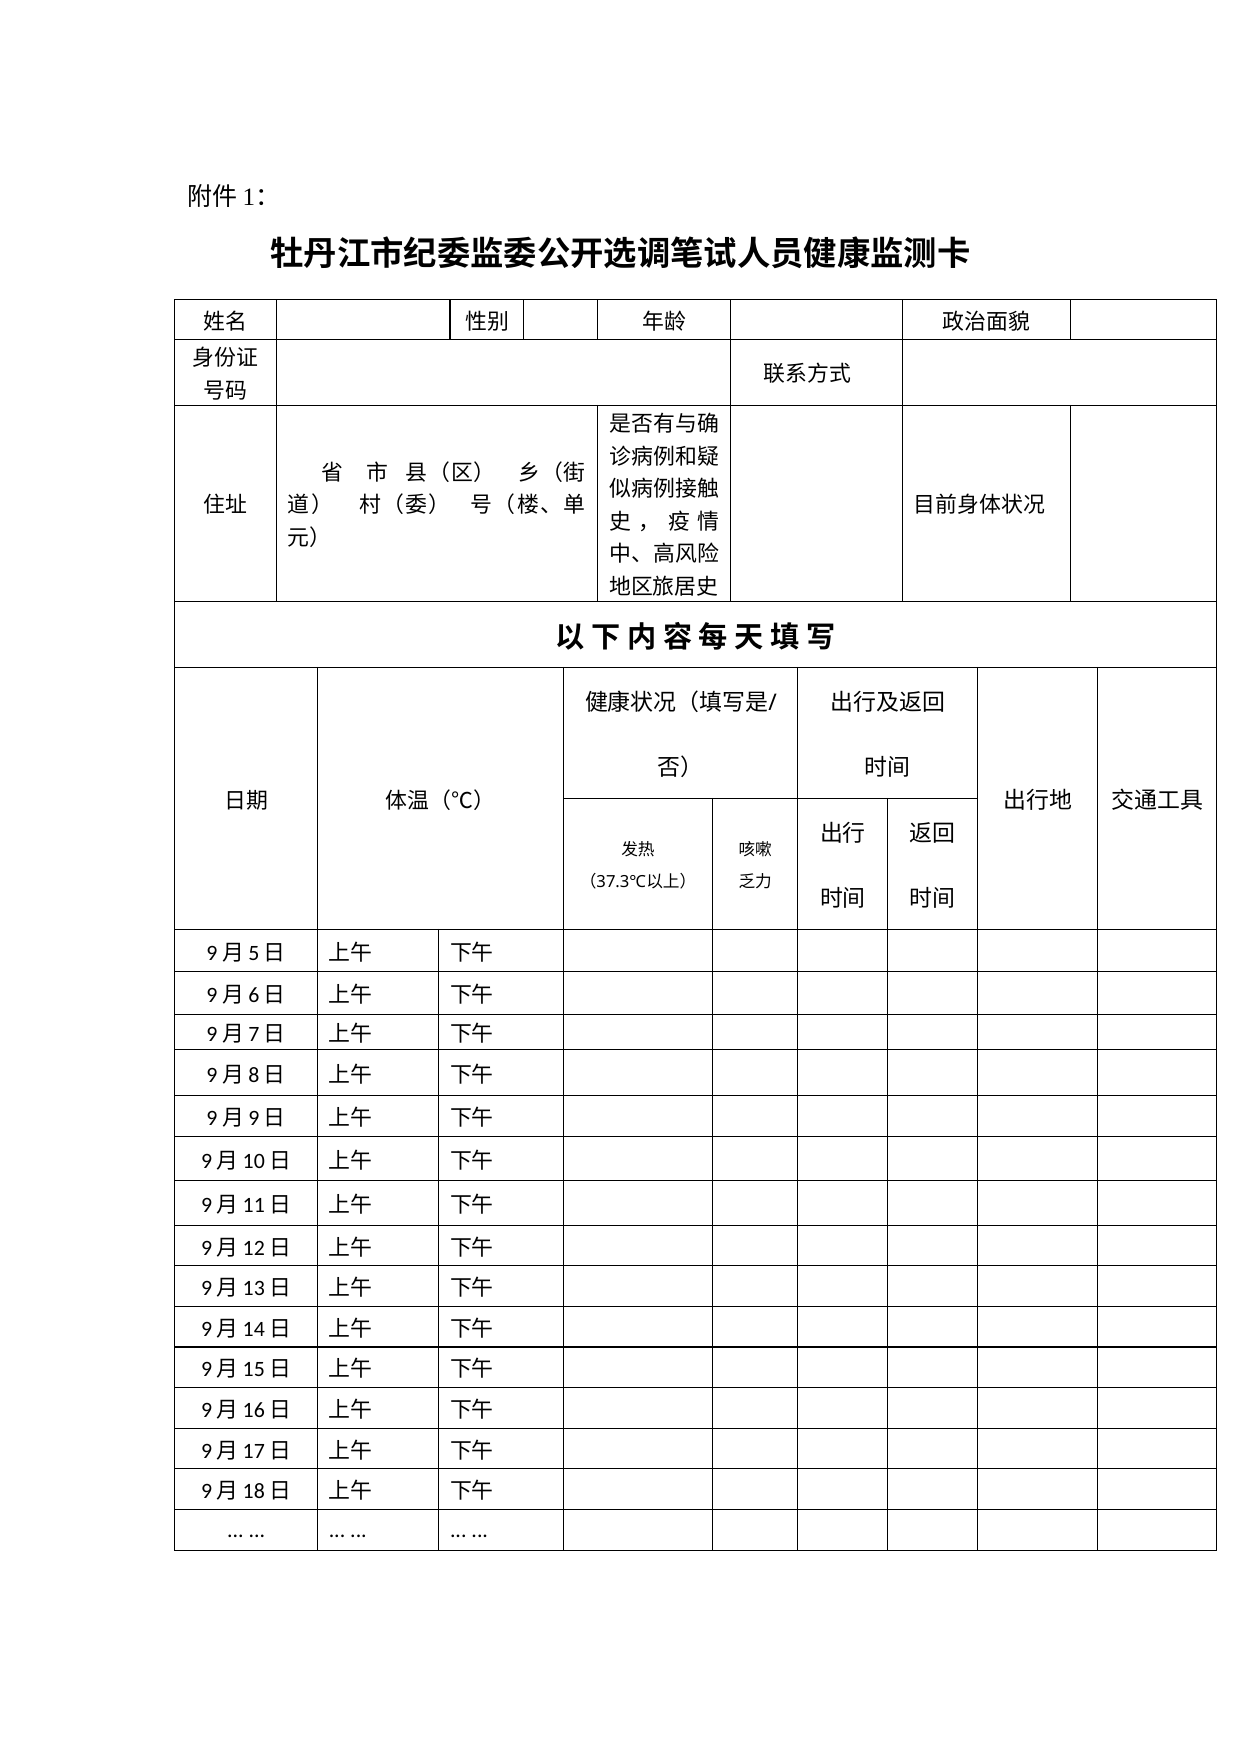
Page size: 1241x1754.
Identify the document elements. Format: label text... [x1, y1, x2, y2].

table_cell [798, 972, 887, 1014]
table_cell [978, 1510, 1097, 1549]
table_cell 9月5日 [175, 930, 317, 971]
table_cell 上午 [318, 1137, 438, 1180]
table_cell [798, 930, 887, 971]
table_cell [888, 1050, 977, 1095]
table_cell 以 下 内 容 每 天 填 写 [175, 602, 1216, 667]
table_cell [1098, 1096, 1216, 1136]
table_cell 是否有与确诊病例和疑似病例接触史，疫情中、高风险地区旅居史 [598, 406, 730, 601]
table_cell [798, 1348, 887, 1387]
table_header [277, 300, 449, 339]
table_cell [713, 1266, 797, 1306]
table_cell 上午 [318, 972, 438, 1014]
table_cell 上午 [318, 1015, 438, 1049]
table_cell [798, 1181, 887, 1224]
table_cell [903, 340, 1216, 405]
table_cell ... ... [439, 1510, 563, 1549]
table_cell 出行地 [978, 668, 1097, 929]
table_cell [1098, 1510, 1216, 1549]
table_cell [713, 1050, 797, 1095]
table_cell [978, 1181, 1097, 1224]
table_cell 下午 [439, 1266, 563, 1306]
table_header [524, 300, 597, 339]
table_cell [1098, 1348, 1216, 1387]
table_cell [798, 1050, 887, 1095]
table_cell 上午 [318, 930, 438, 971]
table_cell [713, 930, 797, 971]
table_cell [978, 1348, 1097, 1387]
table_cell 下午 [439, 1015, 563, 1049]
table_cell [888, 1096, 977, 1136]
table_cell 省 市 县（区） 乡（街道） 村（委） 号（楼、单元） [277, 406, 597, 601]
table_cell [564, 1226, 712, 1265]
table_cell [1098, 930, 1216, 971]
table_cell 上午 [318, 1226, 438, 1265]
table_cell 下午 [439, 972, 563, 1014]
table_cell [888, 1226, 977, 1265]
table_cell [1098, 1469, 1216, 1509]
table_cell 9月15日 [175, 1348, 317, 1387]
table_cell [564, 1137, 712, 1180]
table_cell [798, 1469, 887, 1509]
table_cell 下午 [439, 1050, 563, 1095]
table_cell [1098, 1307, 1216, 1346]
table_cell [564, 1510, 712, 1549]
table_cell 出行及返回 时间 [798, 668, 977, 798]
table_cell 9月12日 [175, 1226, 317, 1265]
table_cell [564, 972, 712, 1014]
table_cell 9月10日 [175, 1137, 317, 1180]
table_cell [888, 1429, 977, 1468]
table_cell [888, 1348, 977, 1387]
table_cell 9月11日 [175, 1181, 317, 1224]
table_cell 下午 [439, 930, 563, 971]
table_cell [1098, 1266, 1216, 1306]
table_cell 身份证号码 [175, 340, 276, 405]
text 附件1： [187, 162, 1053, 227]
table_cell 上午 [318, 1050, 438, 1095]
table_cell [978, 1096, 1097, 1136]
table_cell [798, 1510, 887, 1549]
table_cell 下午 [439, 1348, 563, 1387]
table_cell [888, 1137, 977, 1180]
table_cell [978, 972, 1097, 1014]
table_cell [713, 1096, 797, 1136]
table_cell [713, 1429, 797, 1468]
table_cell [888, 1266, 977, 1306]
table_cell [978, 1429, 1097, 1468]
table_cell [1098, 1388, 1216, 1428]
table_cell [564, 930, 712, 971]
table_cell 住址 [175, 406, 276, 601]
table_cell ... ... [318, 1510, 438, 1549]
table_cell [978, 930, 1097, 971]
table_cell [978, 1266, 1097, 1306]
table_cell [798, 1096, 887, 1136]
table_cell [798, 1307, 887, 1346]
table_cell 上午 [318, 1266, 438, 1306]
table_cell [713, 1181, 797, 1224]
table_cell [978, 1388, 1097, 1428]
table_cell 9月14日 [175, 1307, 317, 1346]
table_cell 9月13日 [175, 1266, 317, 1306]
table_cell [798, 1429, 887, 1468]
table_cell 发热 （37.3℃以上） [564, 799, 712, 929]
table_cell [978, 1307, 1097, 1346]
table_cell [1098, 972, 1216, 1014]
table_cell [888, 1469, 977, 1509]
text 牡丹江市纪委监委公开选调笔试人员健康监测卡 [187, 227, 1053, 275]
table_cell [888, 930, 977, 971]
table_cell [888, 1181, 977, 1224]
table_cell [713, 1015, 797, 1049]
table_cell [978, 1469, 1097, 1509]
table_cell [713, 1348, 797, 1387]
table_cell 下午 [439, 1429, 563, 1468]
table_cell 目前身体状况 [903, 406, 1070, 601]
table_header [731, 300, 902, 339]
table_cell 返回 时间 [888, 799, 977, 929]
table_cell [1098, 1181, 1216, 1224]
table_cell [713, 1307, 797, 1346]
table_cell [888, 1388, 977, 1428]
table_cell [564, 1348, 712, 1387]
table_cell 下午 [439, 1226, 563, 1265]
table_header 政治面貌 [903, 300, 1070, 339]
table_cell [798, 1388, 887, 1428]
table_cell 9月7日 [175, 1015, 317, 1049]
table_cell [978, 1226, 1097, 1265]
table_header [1071, 300, 1216, 339]
table_cell 下午 [439, 1181, 563, 1224]
table_cell 健康状况（填写是/否） [564, 668, 797, 798]
table_cell [713, 1388, 797, 1428]
table_cell 9月8日 [175, 1050, 317, 1095]
table_cell [564, 1181, 712, 1224]
table_cell ... ... [175, 1510, 317, 1549]
table_cell [1098, 1429, 1216, 1468]
table_cell 上午 [318, 1181, 438, 1224]
table_cell 上午 [318, 1348, 438, 1387]
table_header 性别 [451, 300, 523, 339]
table_cell [798, 1137, 887, 1180]
table_cell 上午 [318, 1429, 438, 1468]
table_cell [713, 1469, 797, 1509]
table_header 姓名 [175, 300, 276, 339]
table_cell 下午 [439, 1307, 563, 1346]
table_cell 联系方式 [731, 340, 902, 405]
table_cell 上午 [318, 1388, 438, 1428]
table_cell [564, 1266, 712, 1306]
table_cell [713, 1137, 797, 1180]
table_cell [713, 1226, 797, 1265]
table_cell [888, 1307, 977, 1346]
table_cell [564, 1388, 712, 1428]
table_cell 9月16日 [175, 1388, 317, 1428]
table_cell 日期 [175, 668, 317, 929]
table_cell [713, 1510, 797, 1549]
table_cell [1098, 1015, 1216, 1049]
table_cell [888, 1015, 977, 1049]
table_cell [798, 1226, 887, 1265]
table_cell [1098, 1050, 1216, 1095]
table_cell [564, 1050, 712, 1095]
table_cell 上午 [318, 1096, 438, 1136]
table_cell 下午 [439, 1096, 563, 1136]
table_cell 咳嗽 乏力 [713, 799, 797, 929]
table_cell [564, 1015, 712, 1049]
table_cell [798, 1015, 887, 1049]
table_cell [978, 1015, 1097, 1049]
table_cell [978, 1137, 1097, 1180]
table_cell [564, 1096, 712, 1136]
table_cell 体温（℃） [318, 668, 563, 929]
table_header 年龄 [598, 300, 730, 339]
table_cell 出行 时间 [798, 799, 887, 929]
table_cell 交通工具 [1098, 668, 1216, 929]
table_cell 上午 [318, 1469, 438, 1509]
table_cell [888, 972, 977, 1014]
table_cell [888, 1510, 977, 1549]
table_cell 下午 [439, 1388, 563, 1428]
table_cell [564, 1469, 712, 1509]
table_cell [1098, 1137, 1216, 1180]
table_cell 9月18日 [175, 1469, 317, 1509]
table_cell 下午 [439, 1469, 563, 1509]
table_cell [564, 1307, 712, 1346]
table_cell 上午 [318, 1307, 438, 1346]
table_cell [978, 1050, 1097, 1095]
table_cell 下午 [439, 1137, 563, 1180]
table_cell [713, 972, 797, 1014]
table_cell [731, 406, 902, 601]
table_cell [564, 1429, 712, 1468]
table_cell 9月9日 [175, 1096, 317, 1136]
table_cell 9月6日 [175, 972, 317, 1014]
table_cell 9月17日 [175, 1429, 317, 1468]
table_cell [1071, 406, 1216, 601]
table_cell [798, 1266, 887, 1306]
table_cell [1098, 1226, 1216, 1265]
table_cell [277, 340, 730, 405]
